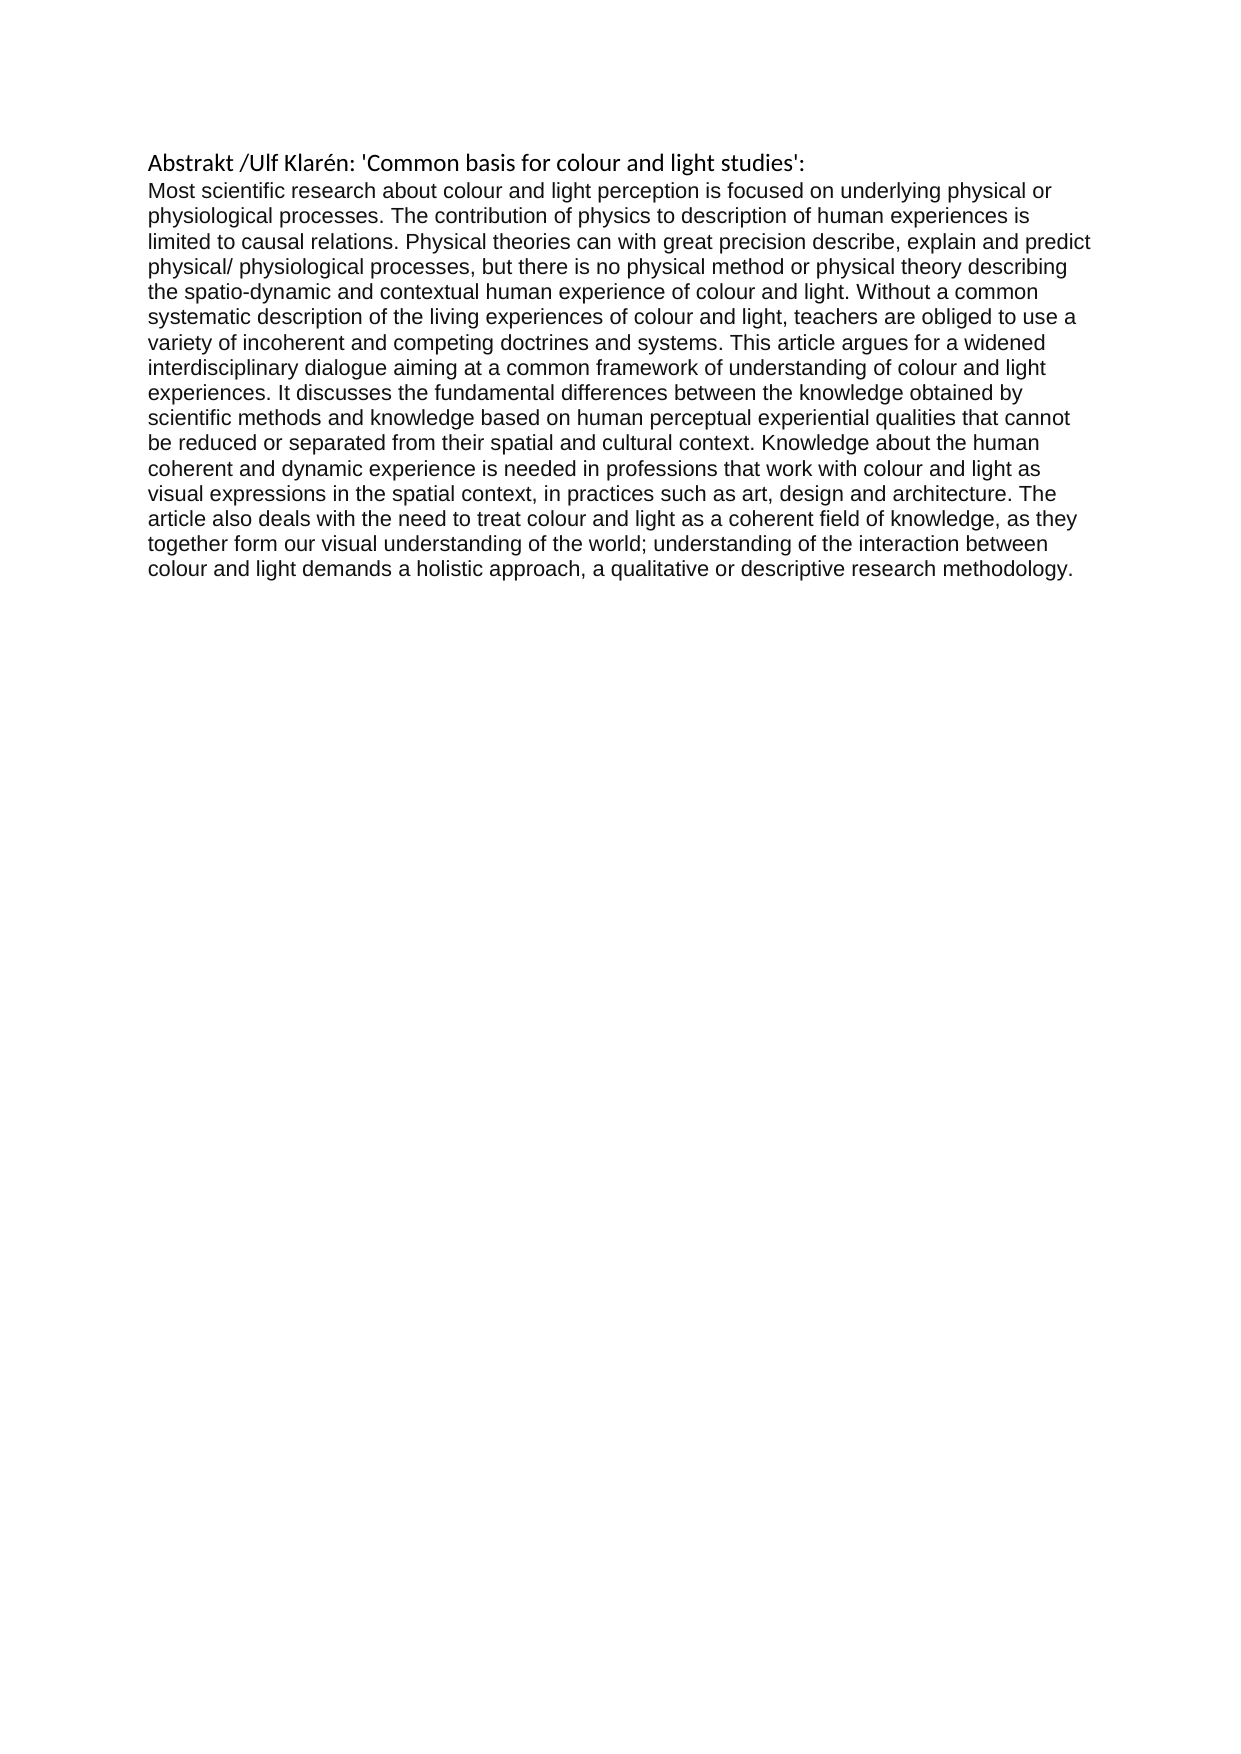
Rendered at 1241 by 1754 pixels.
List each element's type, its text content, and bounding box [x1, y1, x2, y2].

text Most scientific research about colour and light perception is focused on underlying physical or physiological processes. The contribution of physics to description of human experiences is limited to causal relations. Physical theories can with great precision describe, explain and predict physical/ physiological processes, but there is no physical method or physical theory describing the spatio-dynamic and contextual human experience of colour and light. Without a common systematic description of the living experiences of colour and light, teachers are obliged to use a variety of incoherent and competing doctrines and systems. This article argues for a widened interdisciplinary dialogue aiming at a common framework of understanding of colour and light experiences. It discusses the fundamental differences between the knowledge obtained by scientific methods and knowledge based on human perceptual experiential qualities that cannot be reduced or separated from their spatial and cultural context. Knowledge about the human coherent and dynamic experience is needed in professions that work with colour and light as visual expressions in the spatial context, in practices such as art, design and architecture. The article also deals with the need to treat colour and light as a coherent field of knowledge, as they together form our visual understanding of the world; understanding of the interaction between colour and light demands a holistic approach, a qualitative or descriptive research methodology. [148, 178, 1093, 581]
text Abstrakt /Ulf Klarén: 'Common basis for colour and light studies': [148, 148, 1093, 178]
